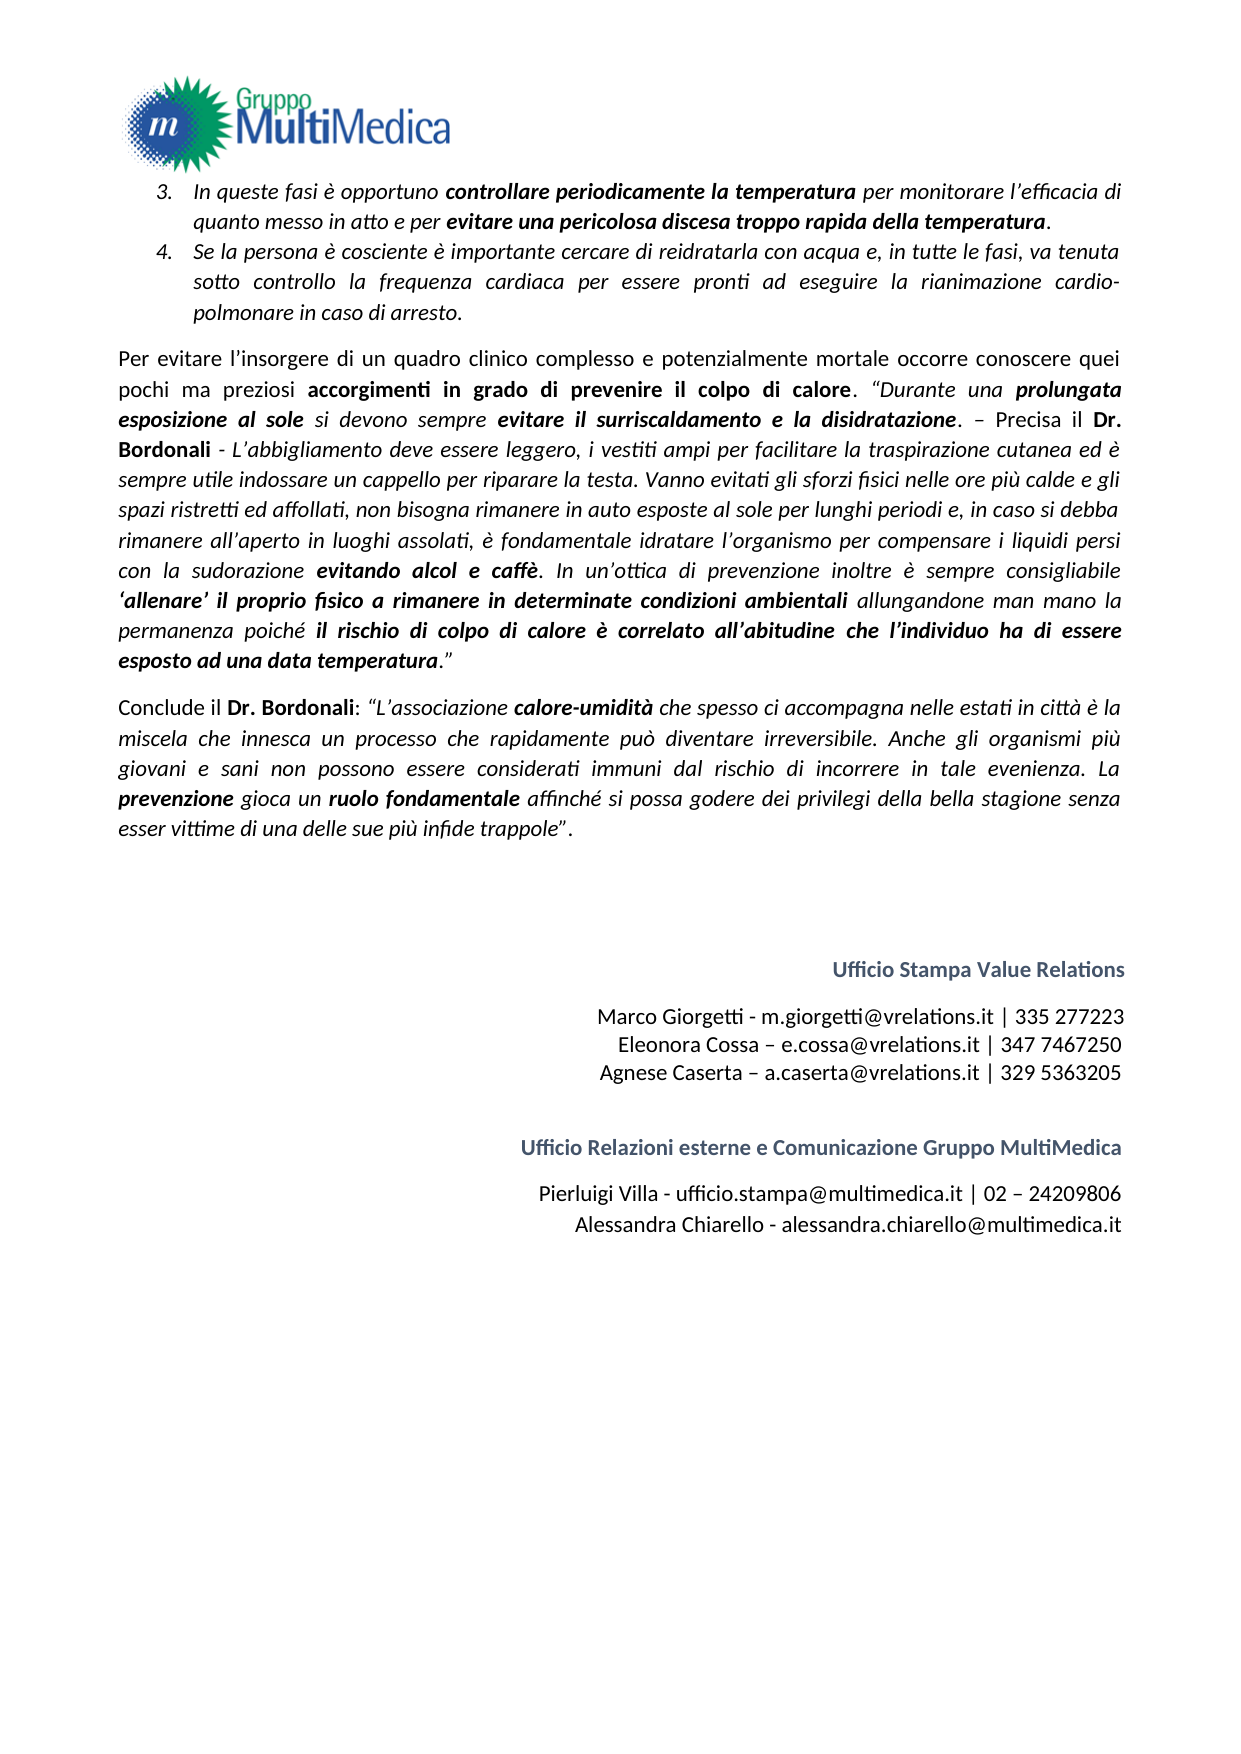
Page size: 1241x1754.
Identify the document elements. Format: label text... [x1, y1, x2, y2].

text Ufficio Stampa Value Relations [222, 955, 1125, 983]
text Ufficio Relazioni esterne e Comunicazione Gruppo MultiMedica [118, 1133, 1122, 1161]
text Pierluigi Villa - ufficio.stampa@multimedica.it | 02 – 24209806 [118, 1179, 1122, 1208]
text Per evitare l’insorgere di un quadro clinico complesso e potenzialmente mortale occorre conoscere quei pochi ma preziosi accorgimenti in grado di prevenire il colpo di calore. “Durante una prolungata esposizione al sole si devono sempre evitare il surriscaldamento e la disidratazione. – Precisa il Dr. Bordonali - L’abbigliamento deve essere leggero, i vestiti ampi per facilitare la traspirazione cutanea ed è sempre utile indossare un cappello per riparare la testa. Vanno evitati gli sforzi fisici nelle ore più calde e gli spazi ristretti ed affollati, non bisogna rimanere in auto esposte al sole per lunghi periodi e, in caso si debba rimanere all’aperto in luoghi assolati, è fondamentale idratare l’organismo per compensare i liquidi persi con la sudorazione evitando alcol e caffè. In un’ottica di prevenzione inoltre è sempre consigliabile ‘allenare’ il proprio fisico a rimanere in determinate condizioni ambientali allungandone man mano la permanenza poiché il rischio di colpo di calore è correlato all’abitudine che l’individuo ha di essere esposto ad una data temperatura.” [118, 344, 1122, 674]
text Alessandra Chiarello - alessandra.chiarello@multimedica.it [118, 1210, 1122, 1238]
list Se la persona è cosciente è importante cercare di reidratarla con acqua e, in tutte le fasi, va tenuta sotto controllo la frequenza cardiaca per essere pronti ad eseguire la rianimazione cardio-polmonare in caso di arresto. [156, 237, 1122, 326]
picture [118, 73, 453, 177]
text Agnese Caserta – a.caserta@vrelations.it | 329 5363205 [222, 1058, 1122, 1086]
text Marco Giorgetti - m.giorgetti@vrelations.it | 335 277223 [222, 1002, 1125, 1030]
text Eleonora Cossa – e.cossa@vrelations.it | 347 7467250 [222, 1030, 1122, 1058]
text Conclude il Dr. Bordonali: “L’associazione calore-umidità che spesso ci accompagna nelle estati in città è la miscela che innesca un processo che rapidamente può diventare irreversibile. Anche gli organismi più giovani e sani non possono essere considerati immuni dal rischio di incorrere in tale evenienza. La prevenzione gioca un ruolo fondamentale affinché si possa godere dei privilegi della bella stagione senza esser vittime di una delle sue più infide trappole”. [118, 693, 1122, 842]
list In queste fasi è opportuno controllare periodicamente la temperatura per monitorare l’efficacia di quanto messo in atto e per evitare una pericolosa discesa troppo rapida della temperatura. [156, 177, 1122, 235]
